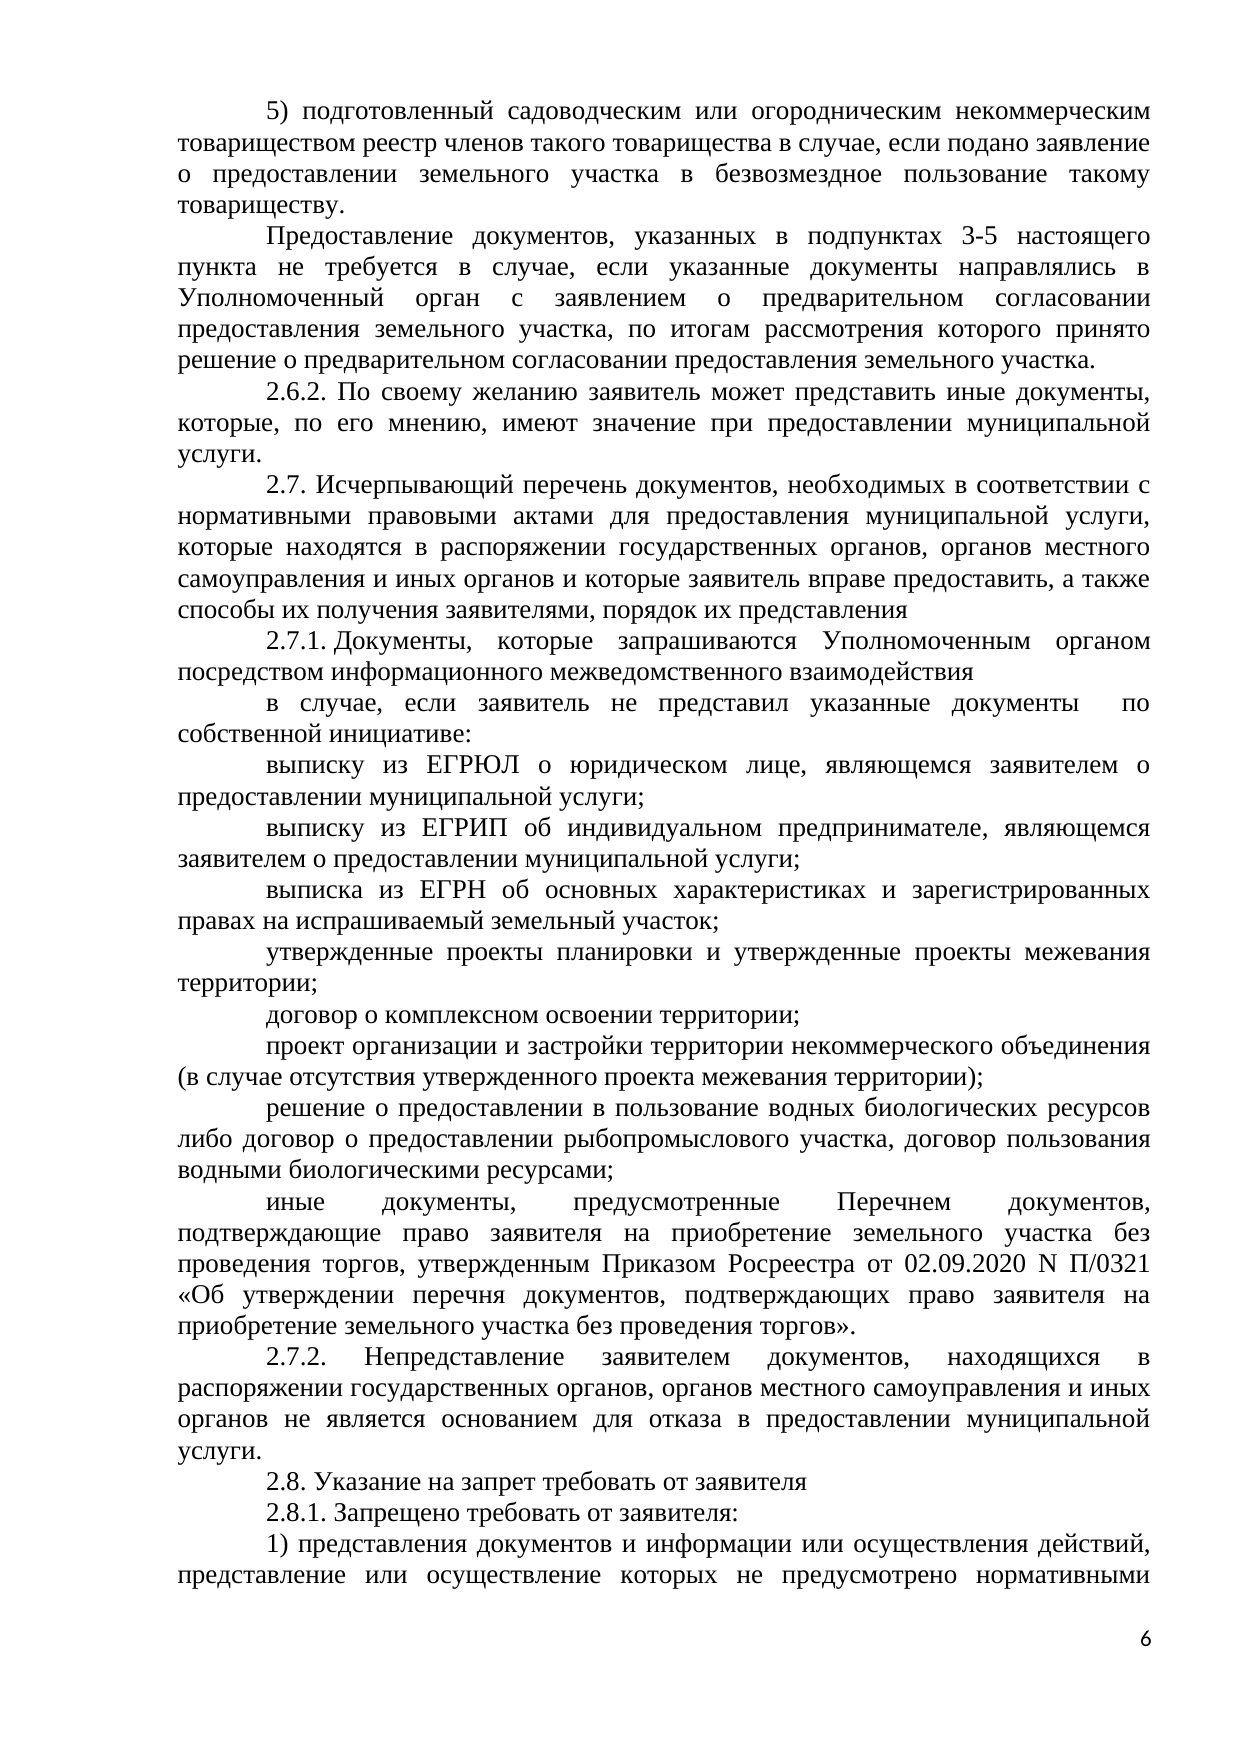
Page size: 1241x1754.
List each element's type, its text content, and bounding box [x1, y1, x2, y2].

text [177, 1527, 1152, 1589]
text 2.7. Исчерпывающий перечень документов, необходимых в соответствии с нормативными правовыми актами для предоставления муниципальной услуги, которые находятся в распоряжении государственных органов, органов местного самоуправления и иных органов и которые заявитель вправе предоставить, а также способы их получения заявителями, порядок их представления [177, 468, 1152, 624]
text 2.6.2. По своему желанию заявитель может представить иные документы, которые, по его мнению, имеют значение при предоставлении муниципальной услуги. [177, 375, 1152, 468]
text иные документы, предусмотренные Перечнем документов, подтверждающие право заявителя на приобретение земельного участка без проведения торгов, утвержденным Приказом Росреестра от 02.09.2020 N П/0321 «Об утверждении перечня документов, подтверждающих право заявителя на приобретение земельного участка без проведения торгов». [177, 1184, 1152, 1340]
text выписка из ЕГРН об основных характеристиках и зарегистрированных правах на испрашиваемый земельный участок; [177, 873, 1152, 935]
text договор о комплексном освоении территории; [177, 998, 1152, 1029]
text утвержденные проекты планировки и утвержденные проекты межевания территории; [177, 935, 1152, 998]
text 2.7.2. Непредставление заявителем документов, находящихся в распоряжении государственных органов, органов местного самоуправления и иных органов не является основанием для отказа в предоставлении муниципальной услуги. [177, 1340, 1152, 1465]
text 2.8. Указание на запрет требовать от заявителя [177, 1465, 1152, 1496]
text проект организации и застройки территории некоммерческого объединения (в случае отсутствия утвержденного проекта межевания территории); [177, 1029, 1152, 1091]
text решение о предоставлении в пользование водных биологических ресурсов либо договор о предоставлении рыбопромыслового участка, договор пользования водными биологическими ресурсами; [177, 1091, 1152, 1184]
text Предоставление документов, указанных в подпунктах 3-5 настоящего пункта не требуется в случае, если указанные документы направлялись в Уполномоченный орган с заявлением о предварительном согласовании предоставления земельного участка, по итогам рассмотрения которого принято решение о предварительном согласовании предоставления земельного участка. [177, 219, 1152, 375]
text выписку из ЕГРИП об индивидуальном предпринимателе, являющемся заявителем о предоставлении муниципальной услуги; [177, 811, 1152, 873]
text выписку из ЕГРЮЛ о юридическом лице, являющемся заявителем о предоставлении муниципальной услуги; [177, 748, 1152, 811]
text 2.8.1. Запрещено требовать от заявителя: [177, 1496, 1152, 1527]
text 2.7.1..Документы, которые запрашиваются Уполномоченным органом посредством информационного межведомственного взаимодействия [177, 624, 1152, 686]
text в случае, если заявитель не представил указанные документы по собственной инициативе: [177, 686, 1152, 748]
text 5) подготовленный садоводческим или огородническим некоммерческим товариществом реестр членов такого товарищества в случае, если подано заявление о предоставлении земельного участка в безвозмездное пользование такому товариществу. [177, 94, 1152, 219]
